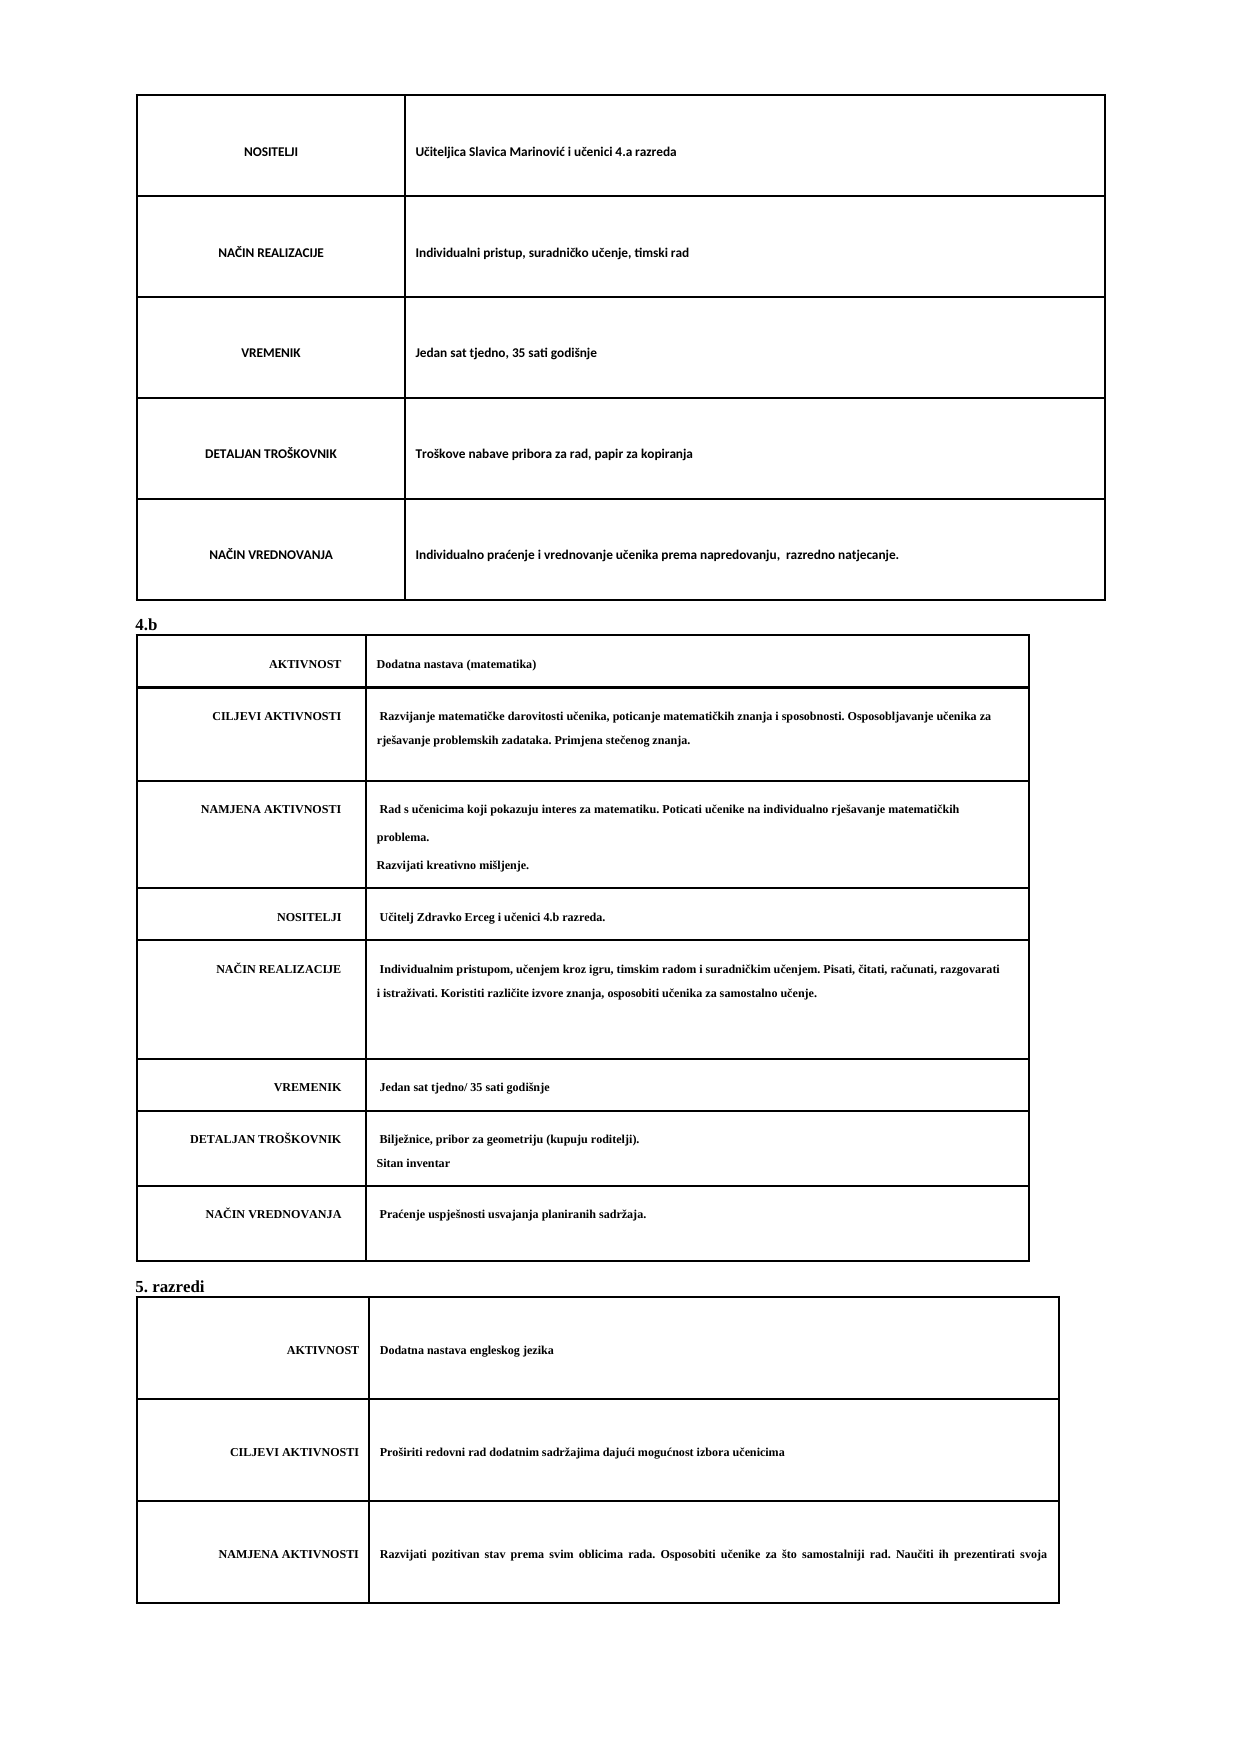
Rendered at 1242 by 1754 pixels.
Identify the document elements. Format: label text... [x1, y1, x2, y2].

table_cell Individualni pristup, suradničko učenje, timski rad [406, 197, 1104, 296]
table_header Dodatna nastava (matematika) [367, 636, 1028, 686]
table_cell Troškove nabave pribora za rad, papir za kopiranja [406, 399, 1104, 497]
table_cell Učiteljica Slavica Marinović i učenici 4.a razreda [406, 96, 1104, 195]
table_cell NAČIN VREDNOVANJA [138, 500, 404, 598]
table_cell VREMENIK [138, 1060, 365, 1110]
table_cell NAMJENA AKTIVNOSTI [138, 782, 365, 887]
table_cell Individualno praćenje i vrednovanje učenika prema napredovanju, razredno natjecanje. [406, 500, 1104, 598]
text 5. razredi [135, 1262, 1106, 1296]
table_cell NAČIN VREDNOVANJA [138, 1187, 365, 1260]
table_cell Jedan sat tjedno/ 35 sati godišnje [367, 1060, 1028, 1110]
table_cell NAMJENA AKTIVNOSTI [138, 1502, 368, 1602]
table_cell DETALJAN TROŠKOVNIK [138, 399, 404, 497]
table_header AKTIVNOST [138, 636, 365, 686]
table_cell NOSITELJI [138, 889, 365, 939]
table_cell Jedan sat tjedno, 35 sati godišnje [406, 298, 1104, 397]
table_cell NAČIN REALIZACIJE [138, 197, 404, 296]
table_cell CILJEVI AKTIVNOSTI [138, 689, 365, 780]
table_cell Individualnim pristupom, učenjem kroz igru, timskim radom i suradničkim učenjem. Pisati, čitati, računati, razgovarati i istraživati. Koristiti različite izvore znanja, osposobiti učenika za samostalno učenje. [367, 941, 1028, 1058]
table_cell VREMENIK [138, 298, 404, 397]
table_cell CILJEVI AKTIVNOSTI [138, 1400, 368, 1500]
table_cell NAČIN REALIZACIJE [138, 941, 365, 1058]
table_cell Praćenje uspješnosti usvajanja planiranih sadržaja. [367, 1187, 1028, 1260]
table_cell Rad s učenicima koji pokazuju interes za matematiku. Poticati učenike na individualno rješavanje matematičkih problema. Razvijati kreativno mišljenje. [367, 782, 1028, 887]
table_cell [370, 1502, 1058, 1602]
table_cell DETALJAN TROŠKOVNIK [138, 1112, 365, 1185]
table_cell NOSITELJI [138, 96, 404, 195]
table_cell Bilježnice, pribor za geometriju (kupuju roditelji). Sitan inventar [367, 1112, 1028, 1185]
table_cell Proširiti redovni rad dodatnim sadržajima dajući mogućnost izbora učenicima [370, 1400, 1058, 1500]
table_header AKTIVNOST [138, 1298, 368, 1398]
table_cell Razvijanje matematičke darovitosti učenika, poticanje matematičkih znanja i sposobnosti. Osposobljavanje učenika za rješavanje problemskih zadataka. Primjena stečenog znanja. [367, 689, 1028, 780]
table_cell Učitelj Zdravko Erceg i učenici 4.b razreda. [367, 889, 1028, 939]
table_header Dodatna nastava engleskog jezika [370, 1298, 1058, 1398]
text 4.b [135, 601, 1106, 634]
